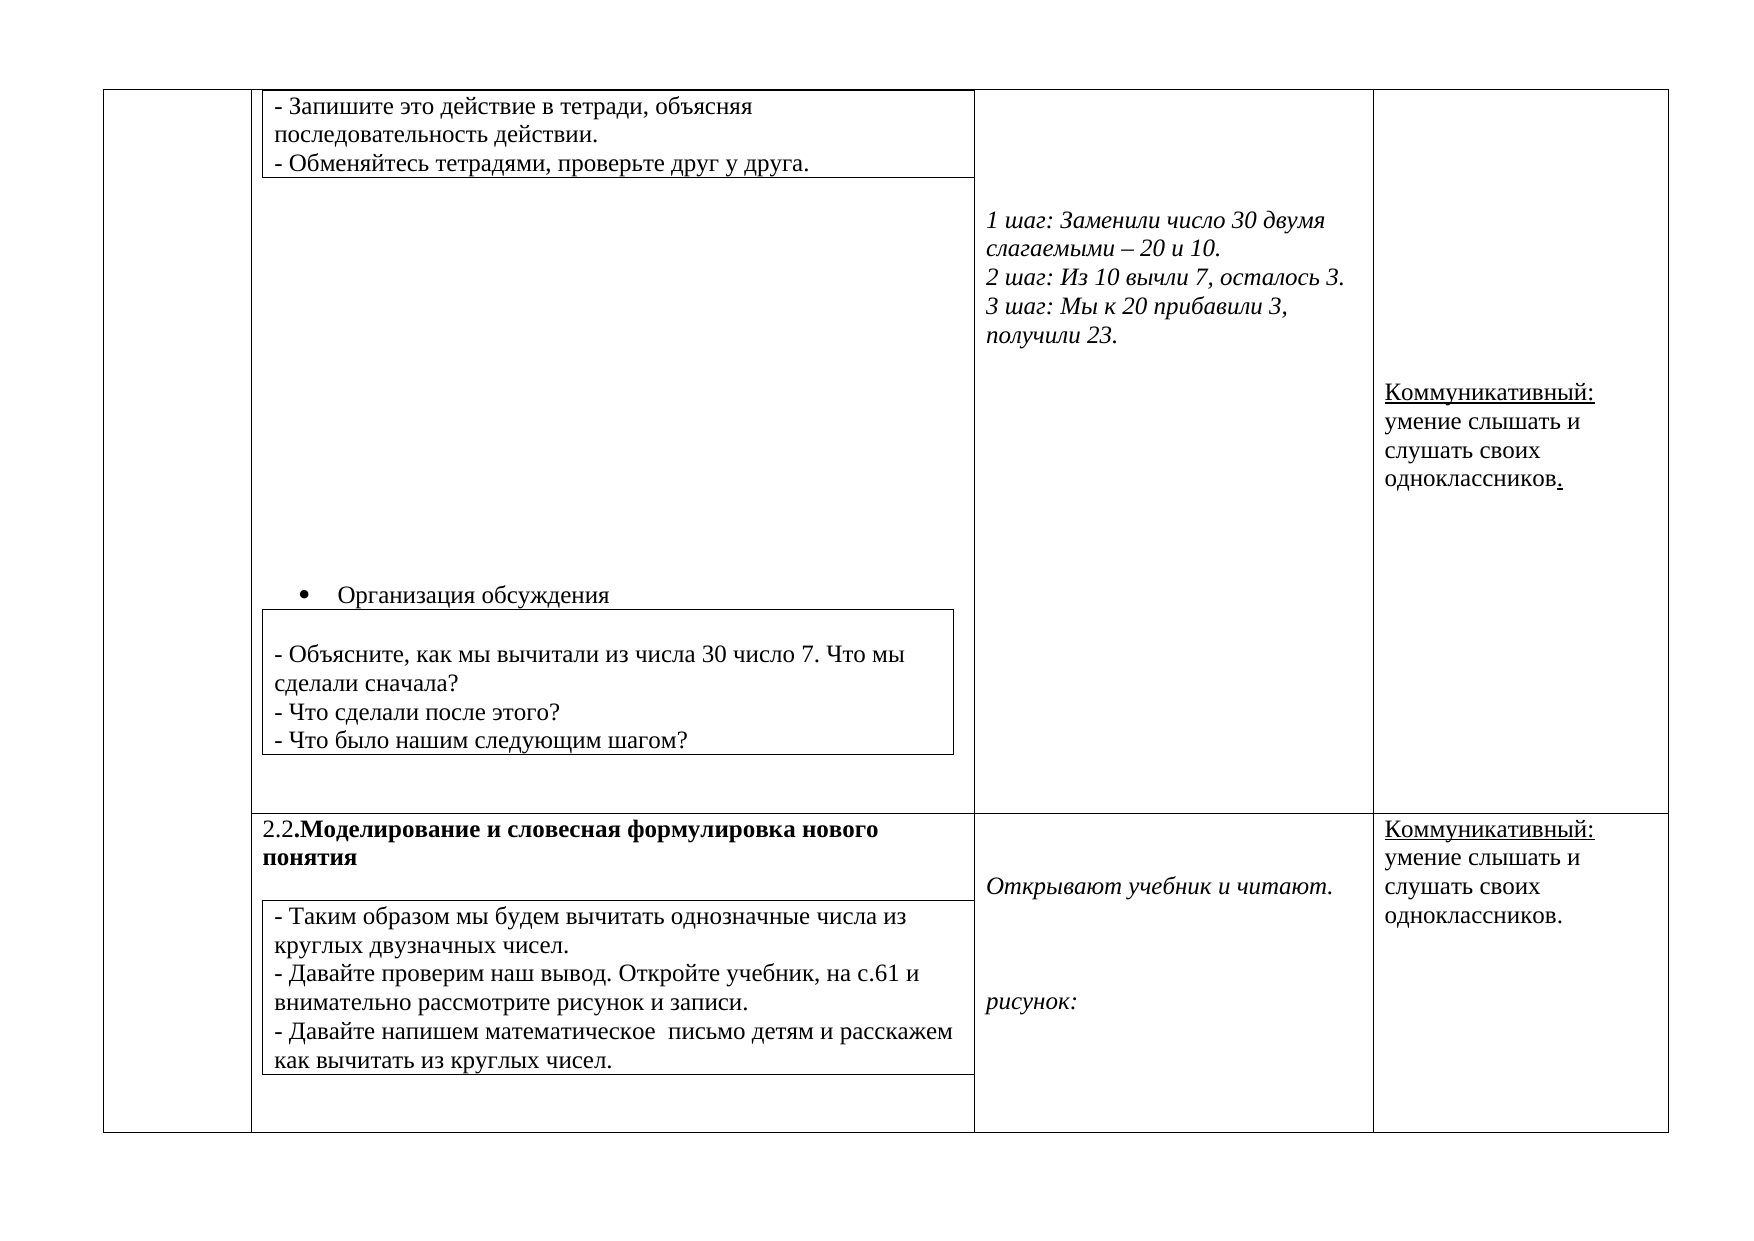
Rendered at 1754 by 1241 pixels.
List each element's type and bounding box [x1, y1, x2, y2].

table_cell [1374, 814, 1668, 1132]
table_cell [1374, 90, 1668, 813]
table_cell [252, 814, 974, 1132]
table_cell [104, 90, 251, 1132]
table_cell [252, 90, 974, 813]
table_cell [975, 90, 1373, 813]
table_cell [975, 814, 1373, 1132]
